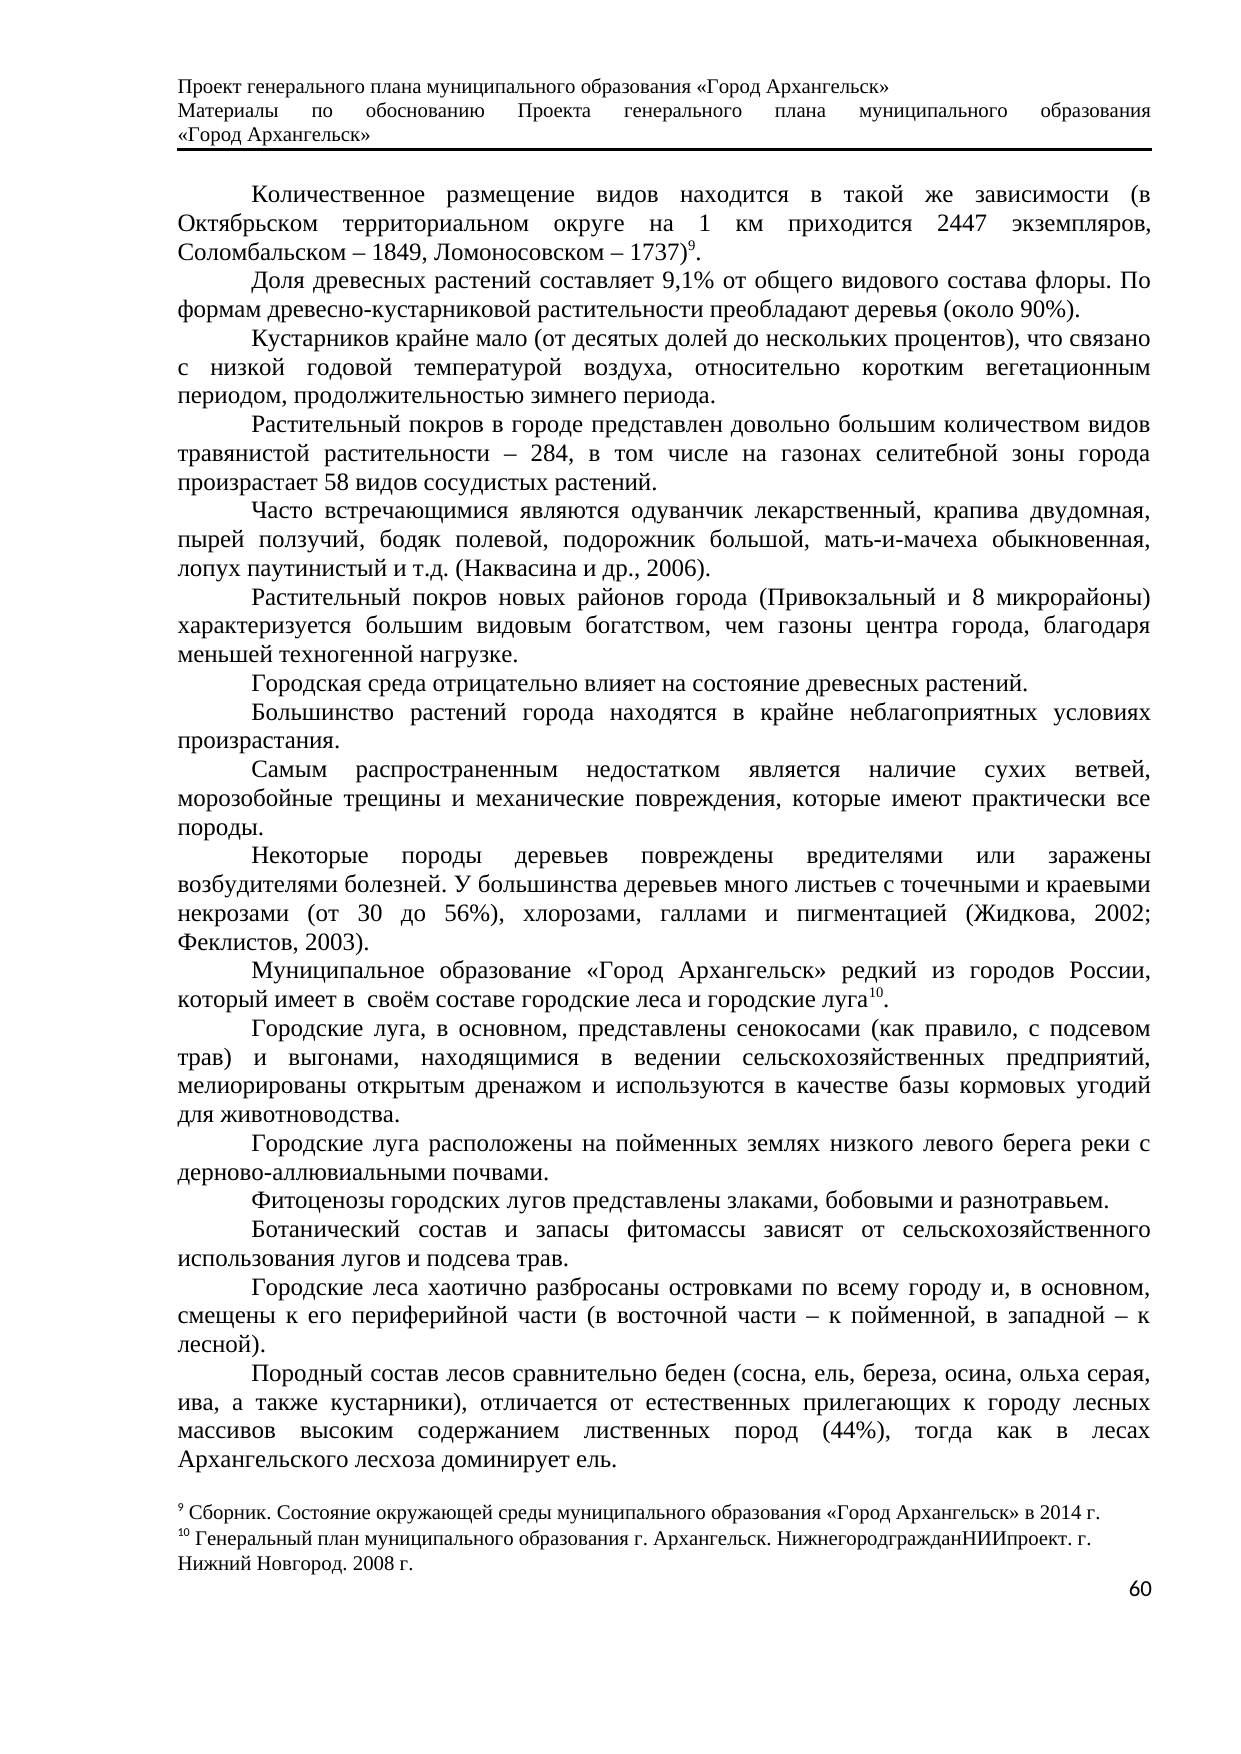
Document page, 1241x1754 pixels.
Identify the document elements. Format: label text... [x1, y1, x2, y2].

text Городская среда отрицательно влияет на состояние древесных растений. [177, 668, 1152, 697]
text Растительный покров в городе представлен довольно большим количеством видов травянистой растительности – 284, в том числе на газонах селитебной зоны города произрастает 58 видов сосудистых растений. [177, 409, 1152, 495]
text Фитоценозы городских лугов представлены злаками, бобовыми и разнотравьем. [177, 1185, 1152, 1214]
text Городские луга расположены на пойменных землях низкого левого берега реки с дерново-аллювиальными почвами. [177, 1128, 1152, 1185]
text Растительный покров новых районов города (Привокзальный и 8 микрорайоны) характеризуется большим видовым богатством, чем газоны центра города, благодаря меньшей техногенной нагрузке. [177, 582, 1152, 668]
text Количественное размещение видов находится в такой же зависимости (в Октябрьском территориальном округе на 1 км приходится 2447 экземпляров, Соломбальском – 1849, Ломоносовском – 1737). [177, 179, 1152, 265]
text Кустарников крайне мало (от десятых долей до нескольких процентов), что связано с низкой годовой температурой воздуха, относительно коротким вегетационным периодом, продолжительностью зимнего периода. [177, 323, 1152, 409]
text Доля древесных растений составляет 9,1% от общего видового состава флоры. По формам древесно-кустарниковой растительности преобладают деревья (около 90%). [177, 265, 1152, 323]
text Породный состав лесов сравнительно беден (сосна, ель, береза, осина, ольха серая, ива, а также кустарники), отличается от естественных прилегающих к городу лесных массивов высоким содержанием лиственных пород (44%), тогда как в лесах Архангельского лесхоза доминирует ель. [177, 1358, 1152, 1473]
text Муниципальное образование «Город Архангельск» редкий из городов России, который имеет в своём составе городские леса и городские луга. [177, 955, 1152, 1013]
text Часто встречающимися являются одуванчик лекарственный, крапива двудомная, пырей ползучий, бодяк полевой, подорожник большой, мать-и-мачеха обыкновенная, лопух паутинистый и т.д. (Наквасина и др., 2006). [177, 495, 1152, 582]
text Городские леса хаотично разбросаны островками по всему городу и, в основном, смещены к его периферийной части (в восточной части – к пойменной, в западной – к лесной). [177, 1272, 1152, 1358]
text Самым распространенным недостатком является наличие сухих ветвей, морозобойные трещины и механические повреждения, которые имеют практически все породы. [177, 754, 1152, 840]
text Городские луга, в основном, представлены сенокосами (как правило, с подсевом трав) и выгонами, находящимися в ведении сельскохозяйственных предприятий, мелиорированы открытым дренажом и используются в качестве базы кормовых угодий для животноводства. [177, 1013, 1152, 1128]
text Ботанический состав и запасы фитомассы зависят от сельскохозяйственного использования лугов и подсева трав. [177, 1214, 1152, 1272]
text Большинство растений города находятся в крайне неблагоприятных условиях произрастания. [177, 697, 1152, 754]
text Некоторые породы деревьев повреждены вредителями или заражены возбудителями болезней. У большинства деревьев много листьев с точечными и краевыми некрозами (от 30 до 56%), хлорозами, галлами и пигментацией (Жидкова, 2002; Феклистов, 2003). [177, 840, 1152, 955]
